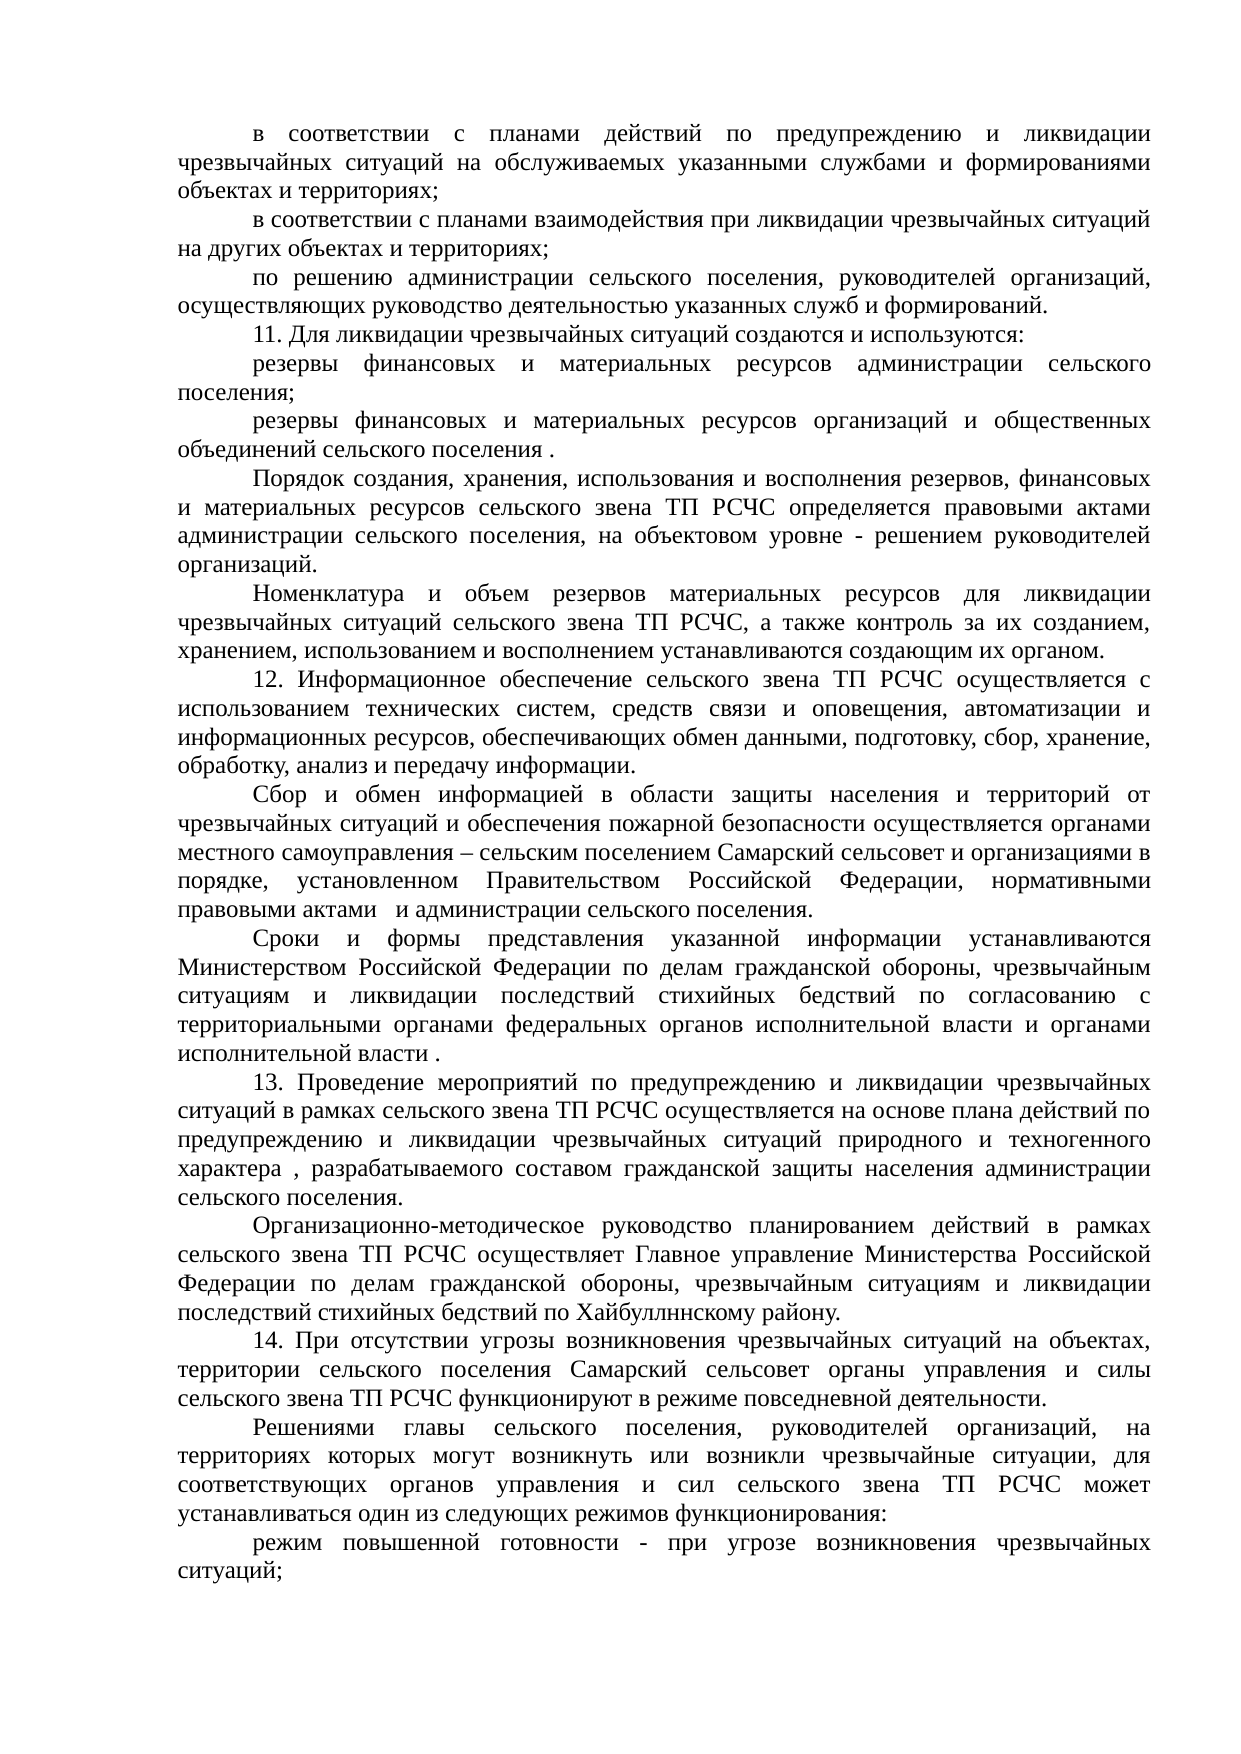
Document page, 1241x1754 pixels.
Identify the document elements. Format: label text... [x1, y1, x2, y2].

text Номенклатура и объем резервов материальных ресурсов для ликвидации чрезвычайных ситуаций сельского звена ТП РСЧС, а также контроль за их созданием, хранением, использованием и восполнением устанавливаются создающим их органом. [177, 578, 1152, 664]
text 11. Для ликвидации чрезвычайных ситуаций создаются и используются: [177, 319, 1152, 348]
text в соответствии с планами действий по предупреждению и ликвидации чрезвычайных ситуаций на обслуживаемых указанными службами и формированиями объектах и территориях; [177, 118, 1152, 204]
text Порядок создания, хранения, использования и восполнения резервов, финансовых и материальных ресурсов сельского звена ТП РСЧС определяется правовыми актами администрации сельского поселения, на объектовом уровне - решением руководителей организаций. [177, 463, 1152, 578]
text 14. При отсутствии угрозы возникновения чрезвычайных ситуаций на объектах, территории сельского поселения Самарский сельсовет органы управления и силы сельского звена ТП РСЧС функционируют в режиме повседневной деятельности. [177, 1326, 1152, 1412]
text Сбор и обмен информацией в области защиты населения и территорий от чрезвычайных ситуаций и обеспечения пожарной безопасности осуществляется органами местного самоуправления – сельским поселением Самарский сельсовет и организациями в порядке, установленном Правительством Российской Федерации, нормативными правовыми актами и администрации сельского поселения. [177, 779, 1152, 923]
text 13. Проведение мероприятий по предупреждению и ликвидации чрезвычайных ситуаций в рамках сельского звена ТП РСЧС осуществляется на основе плана действий по предупреждению и ликвидации чрезвычайных ситуаций природного и техногенного характера , разрабатываемого составом гражданской защиты населения администрации сельского поселения. [177, 1067, 1152, 1211]
text Сроки и формы представления указанной информации устанавливаются Министерством Российской Федерации по делам гражданской обороны, чрезвычайным ситуациям и ликвидации последствий стихийных бедствий по согласованию с территориальными органами федеральных органов исполнительной власти и органами исполнительной власти . [177, 923, 1152, 1067]
text в соответствии с планами взаимодействия при ликвидации чрезвычайных ситуаций на других объектах и территориях; [177, 204, 1152, 262]
text по решению администрации сельского поселения, руководителей организаций, осуществляющих руководство деятельностью указанных служб и формирований. [177, 262, 1152, 319]
text Организационно-методическое руководство планированием действий в рамках сельского звена ТП РСЧС осуществляет Главное управление Министерства Российской Федерации по делам гражданской обороны, чрезвычайным ситуациям и ликвидации последствий стихийных бедствий по Хайбуллннскому району. [177, 1211, 1152, 1326]
text резервы финансовых и материальных ресурсов администрации сельского поселения; [177, 348, 1152, 406]
text 12. Информационное обеспечение сельского звена ТП РСЧС осуществляется с использованием технических систем, средств связи и оповещения, автоматизации и информационных ресурсов, обеспечивающих обмен данными, подготовку, сбор, хранение, обработку, анализ и передачу информации. [177, 664, 1152, 779]
text режим повышенной готовности - при угрозе возникновения чрезвычайных ситуаций; [177, 1527, 1152, 1584]
text резервы финансовых и материальных ресурсов организаций и общественных объединений сельского поселения . [177, 406, 1152, 463]
text Решениями главы сельского поселения, руководителей организаций, на территориях которых могут возникнуть или возникли чрезвычайные ситуации, для соответствующих органов управления и сил сельского звена ТП РСЧС может устанавливаться один из следующих режимов функционирования: [177, 1412, 1152, 1527]
